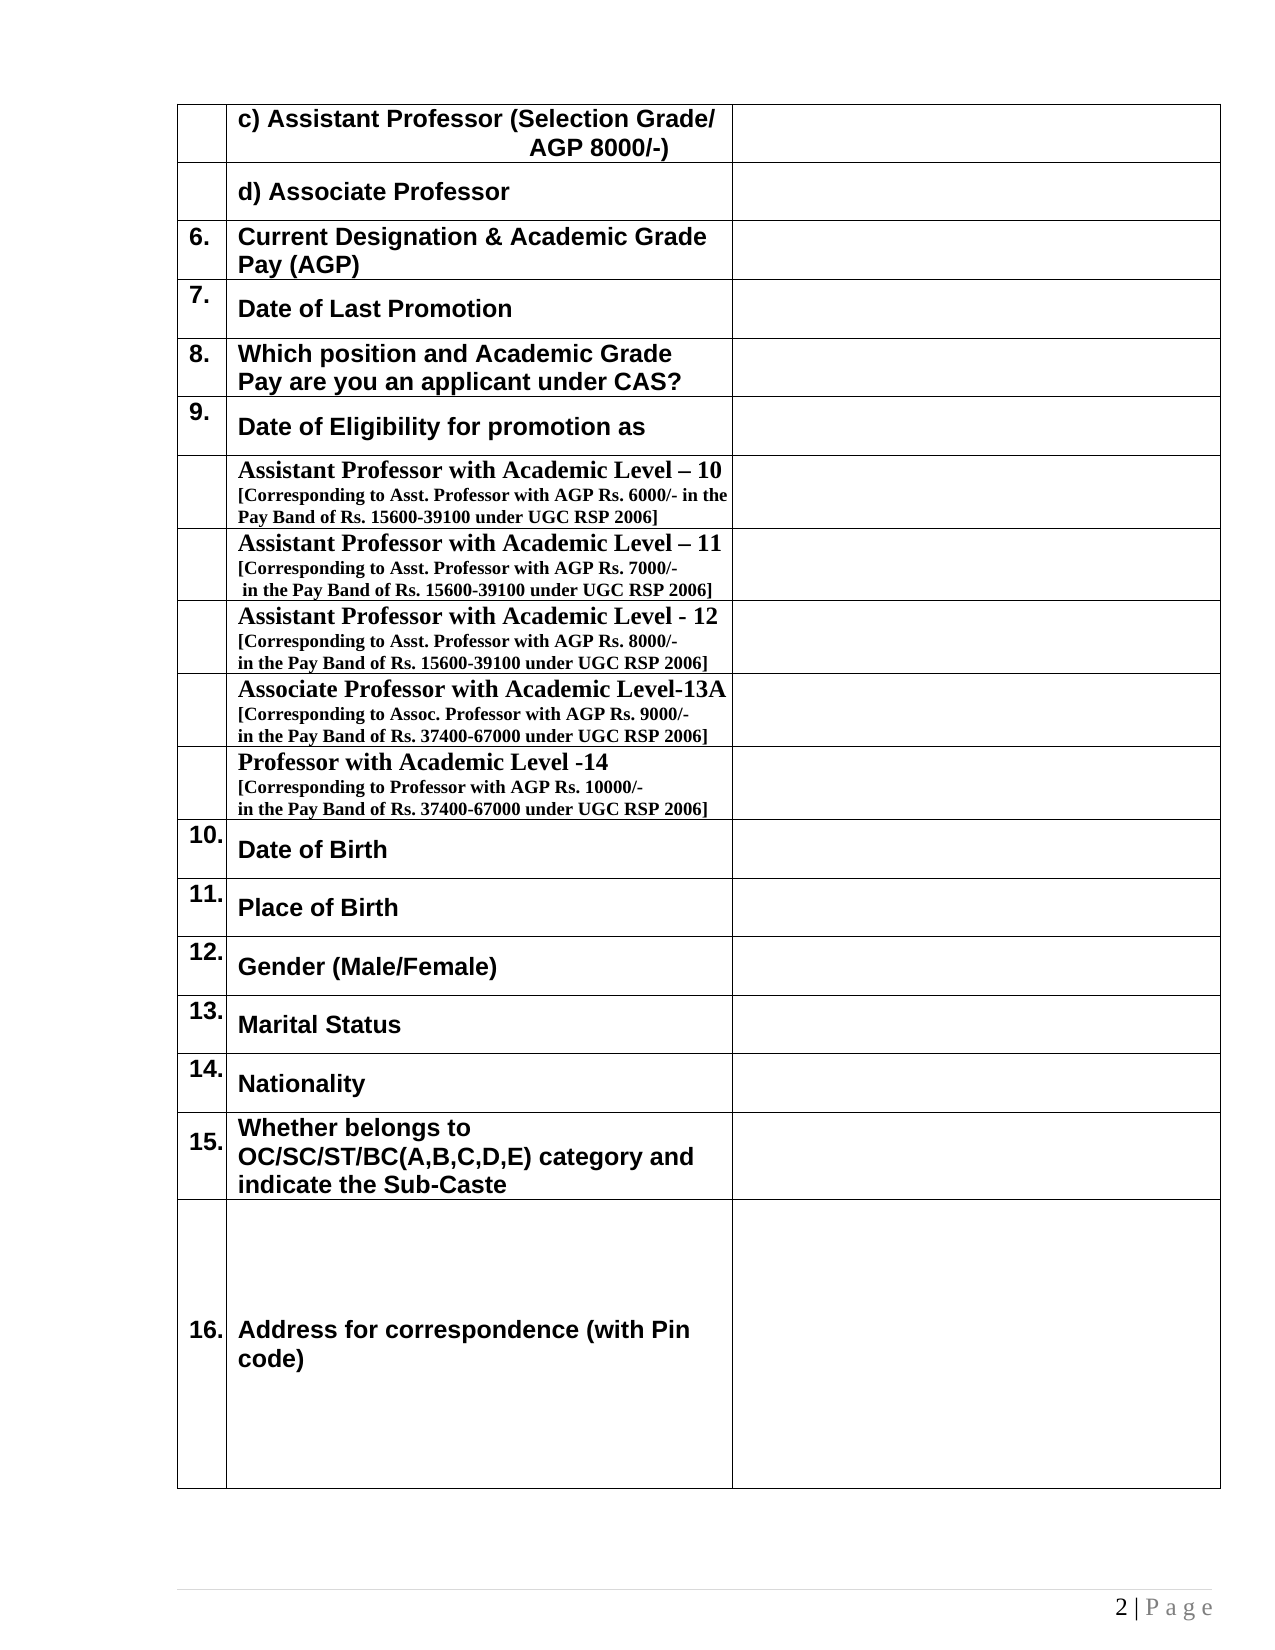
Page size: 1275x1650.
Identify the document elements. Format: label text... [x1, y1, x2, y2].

table_cell Whether belongs to OC/SC/ST/BC(A,B,C,D,E) category and indicate the Sub-Caste [227, 1113, 732, 1199]
table_cell c) Assistant Professor (Selection Grade/ AGP 8000/-) [227, 105, 732, 162]
table_cell [178, 456, 226, 527]
table_cell Marital Status [227, 996, 732, 1053]
table_cell [178, 820, 226, 878]
table_cell Gender (Male/Female) [227, 937, 732, 995]
table_cell [178, 937, 226, 995]
table_cell [178, 996, 226, 1053]
table_cell Address for correspondence (with Pin code) [227, 1200, 732, 1488]
table_cell [733, 163, 1220, 220]
table_cell [178, 747, 226, 819]
table_cell [733, 221, 1220, 279]
table_cell [733, 820, 1220, 878]
table_cell [733, 747, 1220, 819]
table_cell Assistant Professor with Academic Level - 12 [Corresponding to Asst. Professor with AGP Rs. 8000/- in the Pay Band of Rs. 15600-39100 under UGC RSP 2006] [227, 601, 732, 673]
table_cell Assistant Professor with Academic Level – 11 [Corresponding to Asst. Professor with AGP Rs. 7000/- in the Pay Band of Rs. 15600-39100 under UGC RSP 2006] [227, 529, 732, 600]
table_cell [733, 1054, 1220, 1112]
table_cell [178, 674, 226, 746]
table_cell [178, 1200, 226, 1488]
table_cell [733, 1113, 1220, 1199]
table_cell [733, 397, 1220, 454]
table_cell Assistant Professor with Academic Level – 10 [Corresponding to Asst. Professor with AGP Rs. 6000/- in the Pay Band of Rs. 15600-39100 under UGC RSP 2006] [227, 456, 732, 527]
table_cell [178, 163, 226, 220]
table_cell [178, 601, 226, 673]
table_cell [733, 674, 1220, 746]
table_cell [733, 456, 1220, 527]
table_cell [733, 879, 1220, 936]
table_cell [733, 1200, 1220, 1488]
table_cell Place of Birth [227, 879, 732, 936]
table_cell Date of Birth [227, 820, 732, 878]
table_cell [178, 280, 226, 337]
table_cell Professor with Academic Level -14 [Corresponding to Professor with AGP Rs. 10000/- in the Pay Band of Rs. 37400-67000 under UGC RSP 2006] [227, 747, 732, 819]
table_cell Nationality [227, 1054, 732, 1112]
table_cell d) Associate Professor [227, 163, 732, 220]
table_cell Associate Professor with Academic Level-13A [Corresponding to Assoc. Professor with AGP Rs. 9000/- in the Pay Band of Rs. 37400-67000 under UGC RSP 2006] [227, 674, 732, 746]
table_cell [178, 1054, 226, 1112]
table_cell Date of Eligibility for promotion as [227, 397, 732, 454]
table_cell [178, 221, 226, 279]
table_cell [178, 397, 226, 454]
table_cell [178, 529, 226, 600]
table_cell [178, 339, 226, 396]
table_cell Current Designation & Academic Grade Pay (AGP) [227, 221, 732, 279]
table_cell [178, 105, 226, 162]
table_cell [733, 937, 1220, 995]
table_cell [733, 280, 1220, 337]
table_cell [733, 529, 1220, 600]
table_cell [178, 1113, 226, 1199]
table_cell Date of Last Promotion [227, 280, 732, 337]
table_cell [733, 601, 1220, 673]
table_cell [178, 879, 226, 936]
table_cell [733, 996, 1220, 1053]
table_cell [733, 339, 1220, 396]
table_cell Which position and Academic Grade Pay are you an applicant under CAS? [227, 339, 732, 396]
table_cell [733, 105, 1220, 162]
